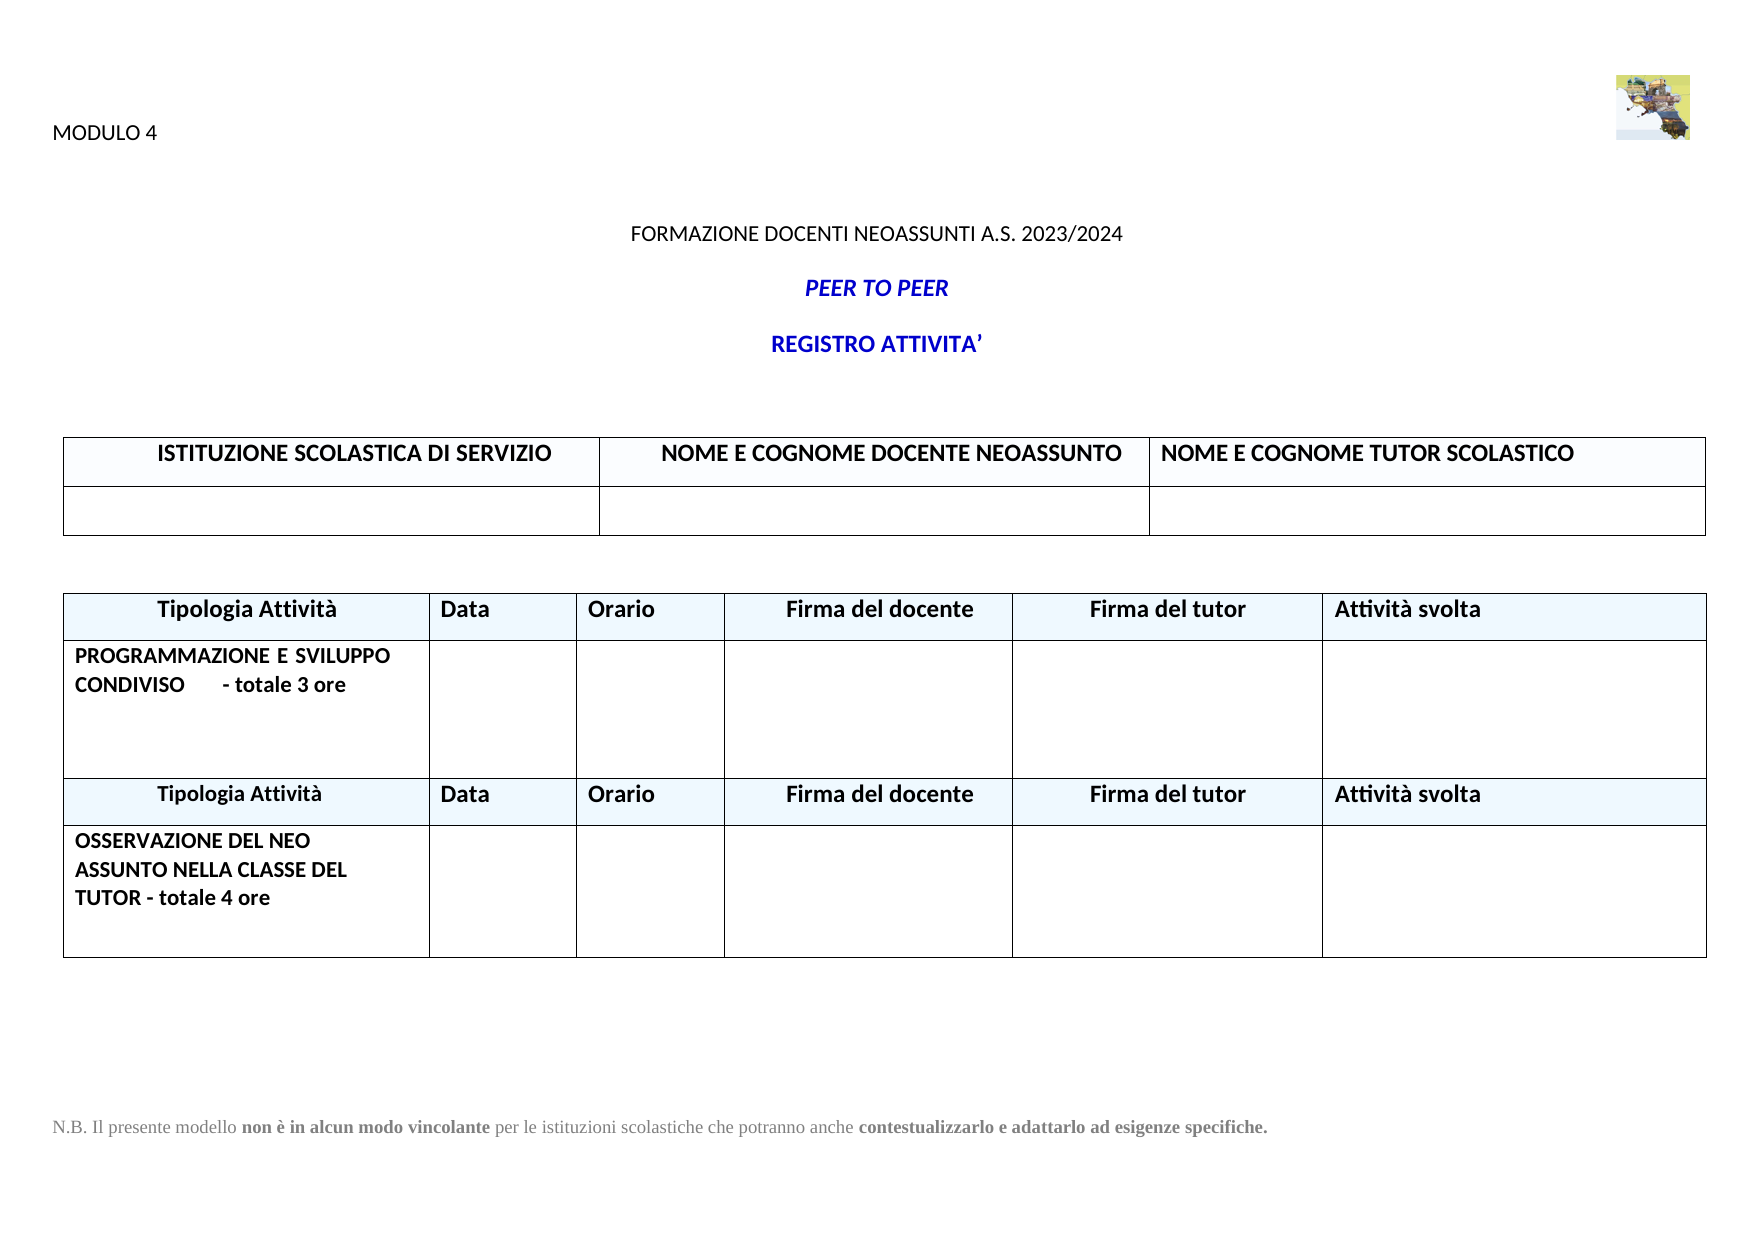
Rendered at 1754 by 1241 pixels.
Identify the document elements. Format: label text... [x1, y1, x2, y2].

table_header Firma del docente [725, 594, 1012, 640]
table_cell [577, 641, 724, 778]
table_cell Data [430, 779, 576, 825]
table_cell OSSERVAZIONE DEL NEO ASSUNTO NELLA CLASSE DEL TUTOR - totale 4 ore [64, 826, 429, 957]
table_cell [1150, 487, 1705, 535]
table_header NOME E COGNOME TUTOR SCOLASTICO [1150, 438, 1705, 486]
table_cell Tipologia Attività [64, 779, 429, 825]
table_cell Attività svolta [1323, 779, 1706, 825]
table_cell PROGRAMMAZIONE E SVILUPPO CONDIVISO - totale 3 ore [64, 641, 429, 778]
table_cell [1323, 826, 1706, 957]
table_cell [725, 641, 1012, 778]
table_cell [1013, 641, 1322, 778]
table_cell [1323, 641, 1706, 778]
table_header Tipologia Attività [64, 594, 429, 640]
table_cell Orario [577, 779, 724, 825]
text PEER TO PEER [52, 272, 1702, 303]
table_header Firma del tutor [1013, 594, 1322, 640]
table_header Attività svolta [1323, 594, 1706, 640]
table_header Data [430, 594, 576, 640]
picture [1616, 75, 1690, 140]
table_cell [600, 487, 1149, 535]
table_cell [725, 826, 1012, 957]
table_header NOME E COGNOME DOCENTE NEOASSUNTO [600, 438, 1149, 486]
table_cell [577, 826, 724, 957]
table_cell [64, 487, 599, 535]
text FORMAZIONE DOCENTI NEOASSUNTI A.S. 2023/2024 [52, 219, 1702, 247]
table_cell Firma del docente [725, 779, 1012, 825]
table_cell [430, 641, 576, 778]
table_cell [1013, 826, 1322, 957]
table_header ISTITUZIONE SCOLASTICA DI SERVIZIO [64, 438, 599, 486]
table_cell Firma del tutor [1013, 779, 1322, 825]
table_cell [430, 826, 576, 957]
table_header Orario [577, 594, 724, 640]
text REGISTRO ATTIVITA’ [52, 328, 1702, 359]
